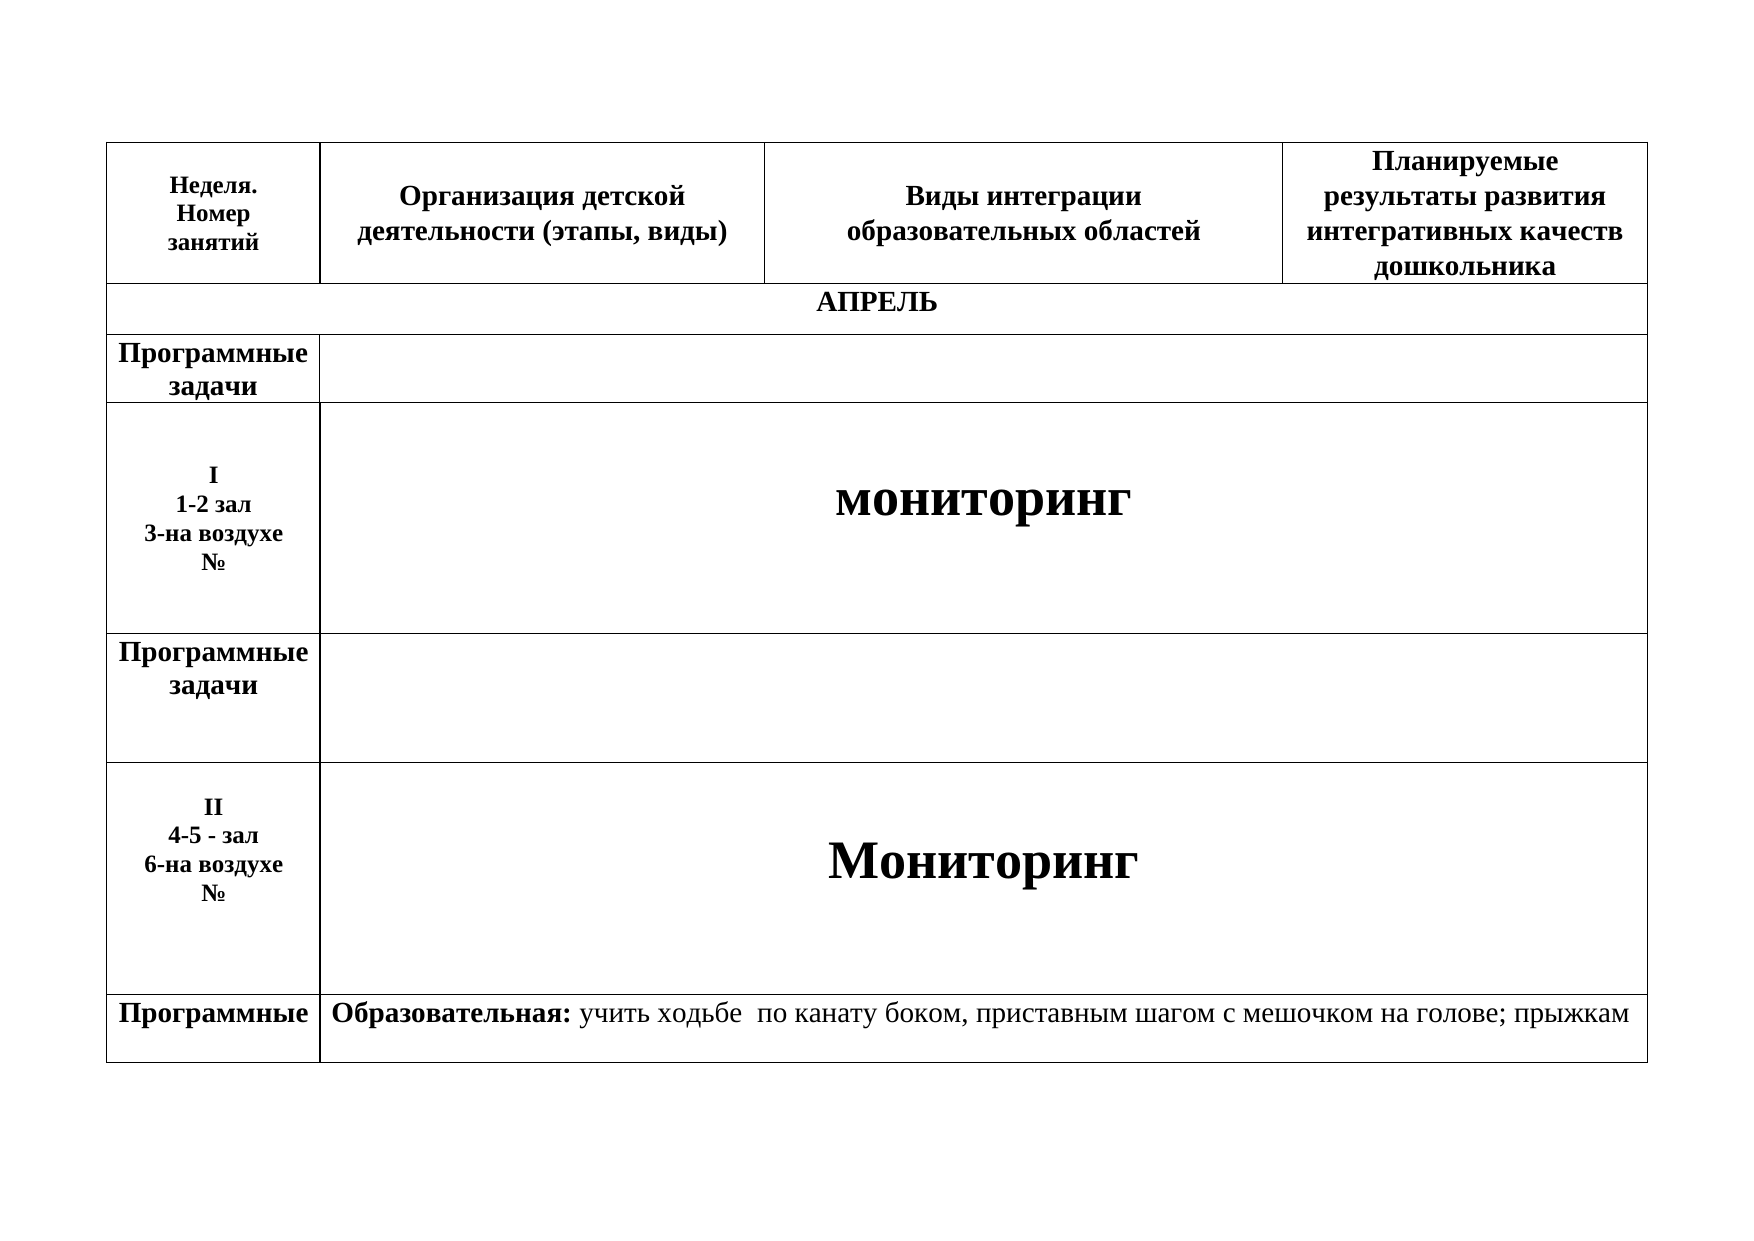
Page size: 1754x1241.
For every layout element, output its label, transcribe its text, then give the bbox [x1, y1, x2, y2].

table_cell [321, 634, 1647, 762]
table_cell Мониторинг [321, 763, 1647, 994]
table_cell [320, 335, 1647, 402]
table_cell I 1-2 зал 3-на воздухе № [107, 403, 319, 633]
table_cell Программные задачи [107, 335, 319, 402]
table_cell мониторинг [321, 403, 1647, 633]
table_header Виды интеграции образовательных областей [765, 143, 1282, 283]
table_cell II 4-5 - зал 6-на воздухе № [107, 763, 319, 994]
table_header Организация детской деятельности (этапы, виды) [321, 143, 764, 283]
table_cell Программные задачи [107, 995, 319, 1062]
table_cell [321, 995, 1647, 1062]
table_cell Программные задачи [107, 634, 319, 762]
table_header Неделя. Номер занятий [107, 143, 319, 283]
table_cell АПРЕЛЬ [107, 284, 1647, 334]
table_header Планируемые результаты развития интегративных качеств дошкольника [1283, 143, 1647, 283]
